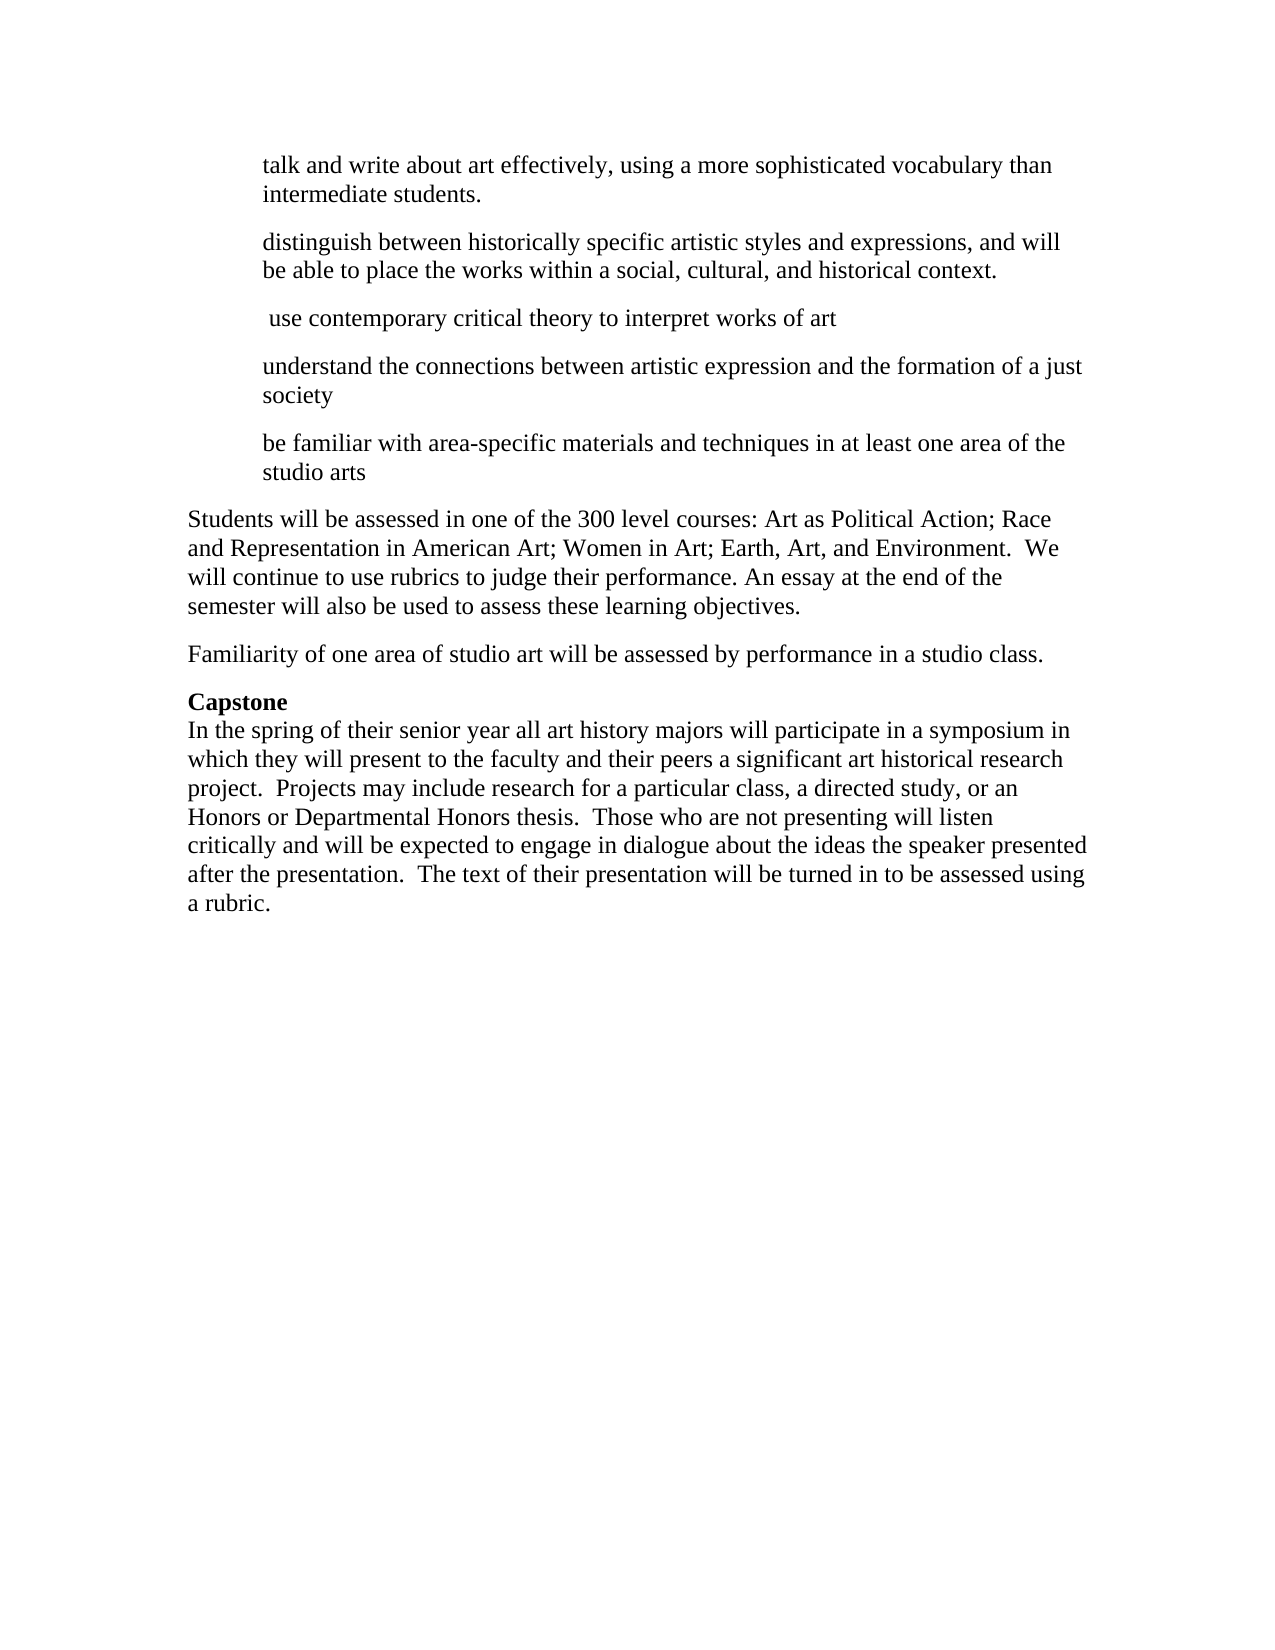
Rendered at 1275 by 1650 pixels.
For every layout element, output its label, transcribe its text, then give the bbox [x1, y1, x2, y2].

text use contemporary critical theory to interpret works of art [262, 303, 1087, 332]
text talk and write about art effectively, using a more sophisticated vocabulary than intermediate students. [262, 150, 1087, 207]
text In the spring of their senior year all art history majors will participate in a symposium in which they will present to the faculty and their peers a significant art historical research project. Projects may include research for a particular class, a directed study, or an Honors or Departmental Honors thesis. Those who are not presenting will listen critically and will be expected to engage in dialogue about the ideas the speaker presented after the presentation. The text of their presentation will be turned in to be assessed using a rubric. [187, 715, 1087, 917]
text understand the connections between artistic expression and the formation of a just society [262, 351, 1087, 409]
text Familiarity of one area of studio art will be assessed by performance in a studio class. [187, 639, 1087, 667]
text Capstone [187, 687, 1087, 715]
text Students will be assessed in one of the 300 level courses: Art as Political Action; Race and Representation in American Art; Women in Art; Earth, Art, and Environment. We will continue to use rubrics to judge their performance. An essay at the end of the semester will also be used to assess these learning objectives. [187, 504, 1087, 619]
text distinguish between historically specific artistic styles and expressions, and will be able to place the works within a social, cultural, and historical context. [262, 227, 1087, 284]
text be familiar with area-specific materials and techniques in at least one area of the studio arts [262, 428, 1087, 485]
